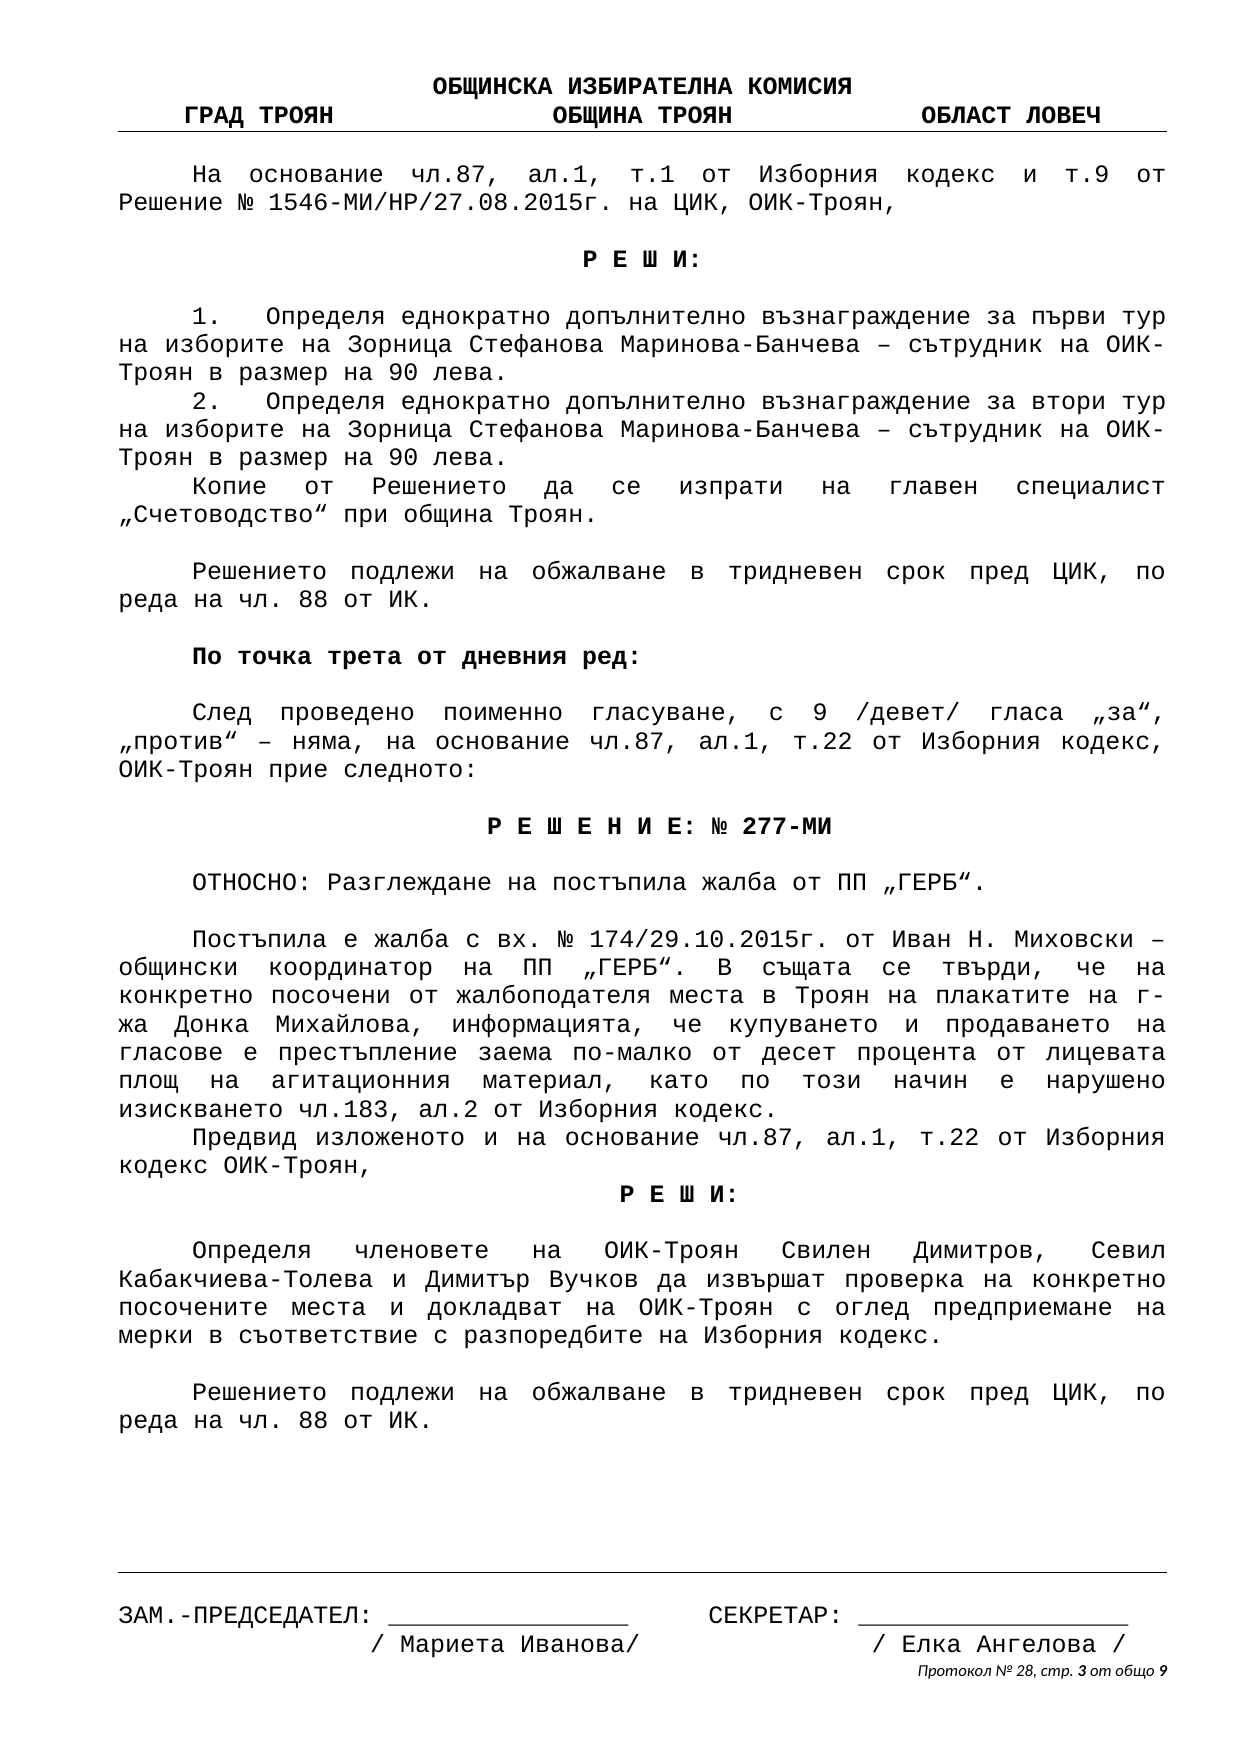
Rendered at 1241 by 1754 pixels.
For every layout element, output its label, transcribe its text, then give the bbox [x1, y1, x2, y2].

text На основание чл.87, ал.1, т.1 от Изборния кодекс и т.9 от Решение № 1546-МИ/НР/27.08.2015г. на ЦИК, ОИК-Троян, [118, 162, 1167, 218]
text Решението подлежи на обжалване в тридневен срок пред ЦИК, по реда на чл. 88 от ИК. [118, 558, 1167, 615]
text Решението подлежи на обжалване в тридневен срок пред ЦИК, по реда на чл. 88 от ИК. [118, 1380, 1167, 1436]
text Определя членовете на ОИК-Троян Свилен Димитров, Севил Кабакчиева-Толева и Димитър Вучков да извършат проверка на конкретно посочените места и докладват на ОИК-Троян с оглед предприемане на мерки в съответствие с разпоредбите на Изборния кодекс. [118, 1238, 1167, 1351]
text Р Е Ш И: [118, 247, 1167, 275]
text Копие от Решението да се изпрати на главен специалист „Счетоводство“ при община Троян. [118, 473, 1167, 530]
list Определя еднократно допълнително възнаграждение за втори тур на изборите на Зорница Стефанова Маринова-Банчева – сътрудник на ОИК-Троян в размер на 90 лева. [118, 388, 1167, 473]
text По точка трета от дневния ред: [118, 643, 1167, 672]
text Р Е Ш И: [118, 1181, 1167, 1210]
list Определя еднократно допълнително възнаграждение за първи тур на изборите на Зорница Стефанова Маринова-Банчева – сътрудник на ОИК-Троян в размер на 90 лева. [118, 303, 1167, 388]
text Предвид изложеното и на основание чл.87, ал.1, т.22 от Изборния кодекс ОИК-Троян, [118, 1125, 1167, 1181]
text ОТНОСНО: Разглеждане на постъпила жалба от ПП „ГЕРБ“. [118, 870, 1167, 898]
text След проведено поименно гласуване, с 9 /девет/ гласа „за“, „против“ – няма, на основание чл.87, ал.1, т.22 от Изборния кодекс, ОИК-Троян прие следното: [118, 700, 1167, 785]
text Р Е Ш Е Н И Е: № 277-МИ [413, 813, 1167, 842]
text Постъпила е жалба с вх. № 174/29.10.2015г. от Иван Н. Миховски – общински координатор на ПП „ГЕРБ“. В същата се твърди, че на конкретно посочени от жалбоподателя места в Троян на плакатите на г-жа Донка Михайлова, информацията, че купуването и продаването на гласове е престъпление заема по-малко от десет процента от лицевата площ на агитационния материал, като по този начин е нарушено изискването чл.183, ал.2 от Изборния кодекс. [118, 926, 1167, 1125]
